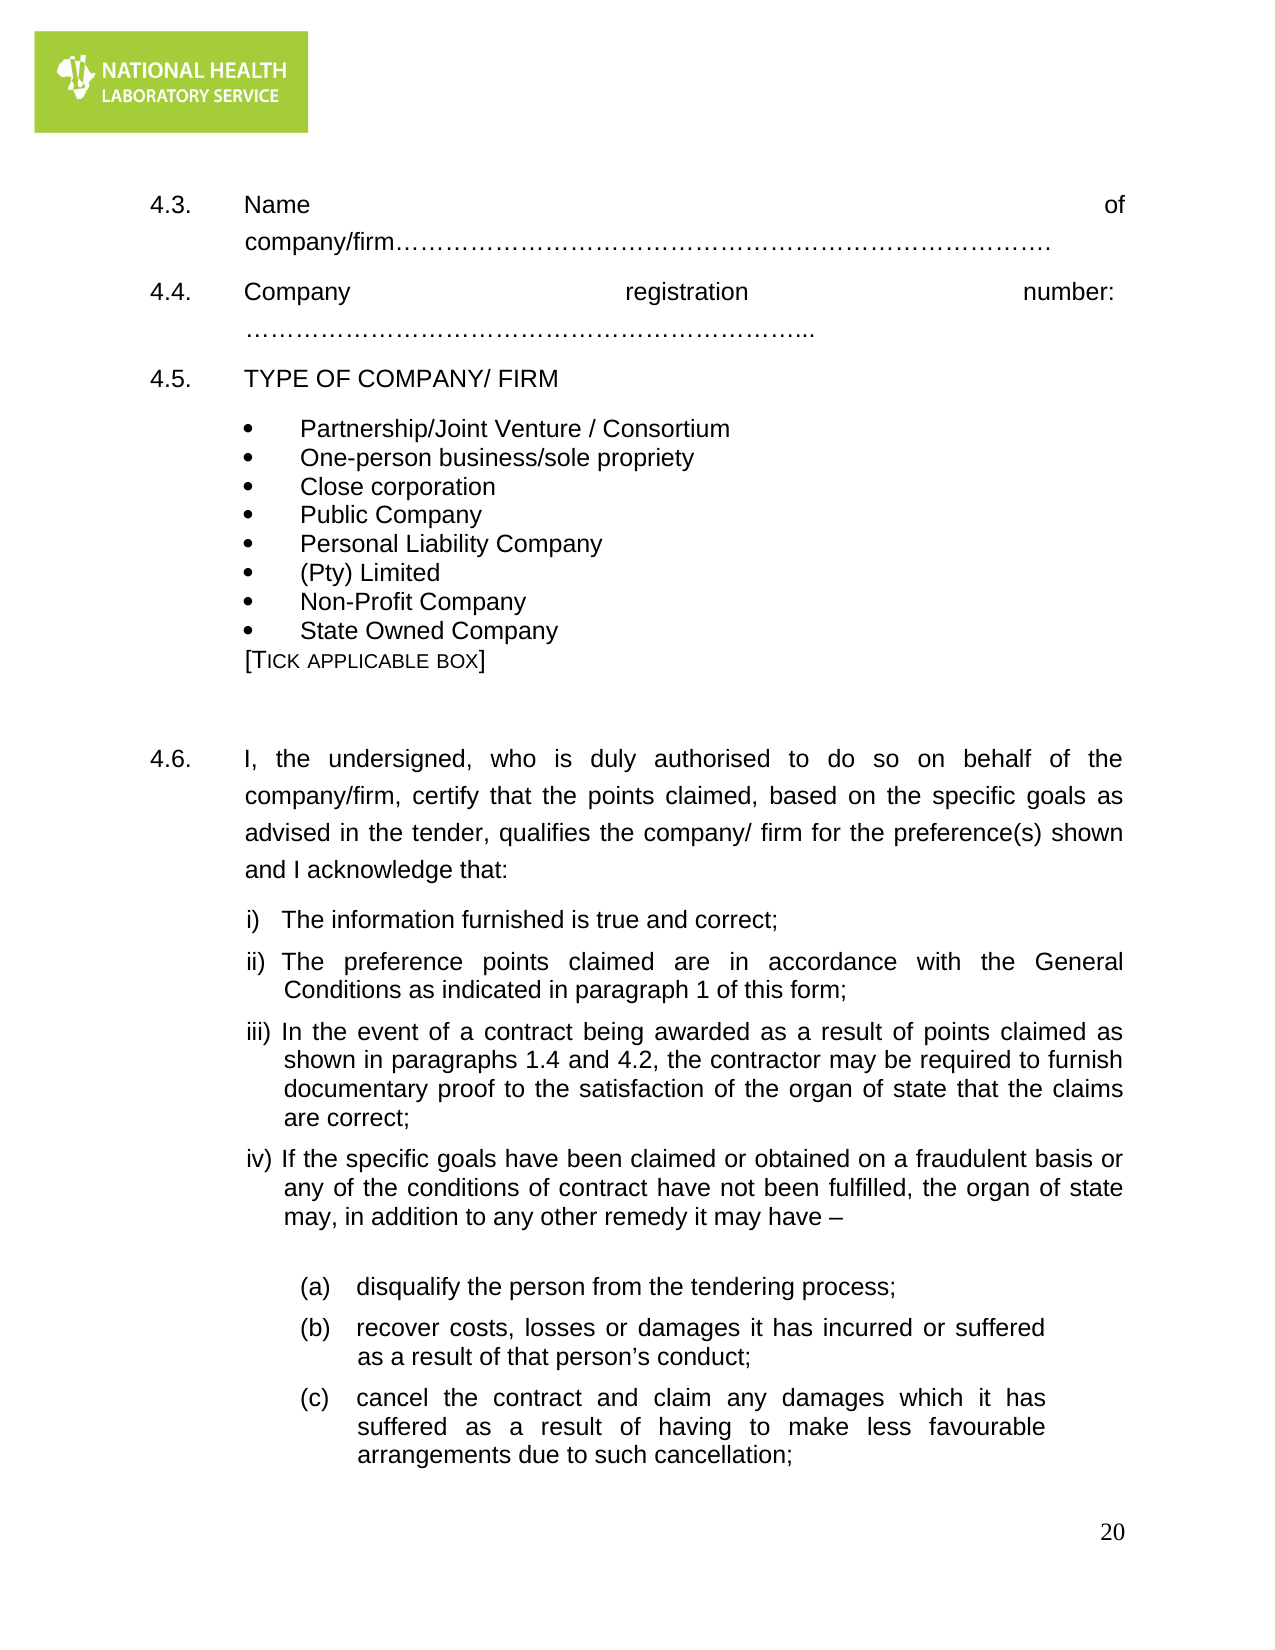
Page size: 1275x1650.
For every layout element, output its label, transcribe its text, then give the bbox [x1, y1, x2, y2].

list Name of company/firm……………………………………………………………………. [150, 190, 1125, 256]
list cancel the contract and claim any damages which it has suffered as a result of having to make less favourable arrangements due to such cancellation; [300, 1383, 1047, 1469]
list If the specific goals have been claimed or obtained on a fraudulent basis or any of the conditions of contract have not been fulfilled, the organ of state may, in addition to any other remedy it may have – [246, 1144, 1125, 1230]
text One-person business/sole propriety [244, 443, 1125, 472]
text Partnership/Joint Venture / Consortium [244, 414, 1125, 443]
list The preference points claimed are in accordance with the General Conditions as indicated in paragraph 1 of this form; [246, 946, 1125, 1004]
text Close corporation [244, 472, 1125, 501]
picture [34, 31, 309, 133]
text Public Company [244, 501, 1125, 529]
text State Owned Company [244, 616, 1125, 645]
text Non-Profit Company [244, 587, 1125, 616]
list The information furnished is true and correct; [246, 905, 1125, 934]
text (Pty) Limited [244, 558, 1125, 587]
list Company registration number: …………………………………………………………... [150, 277, 1115, 343]
list disqualify the person from the tendering process; [300, 1271, 1047, 1300]
list TYPE OF COMPANY/ FIRM [150, 364, 1125, 393]
list I, the undersigned, who is duly authorised to do so on behalf of the company/firm, certify that the points claimed, based on the specific goals as advised in the tender, qualifies the company/ firm for the preference(s) shown and I acknowledge that: [150, 743, 1125, 884]
list In the event of a contract being awarded as a result of points claimed as shown in paragraphs 1.4 and 4.2, the contractor may be required to furnish documentary proof to the satisfaction of the organ of state that the claims are correct; [246, 1016, 1125, 1131]
list recover costs, losses or damages it has incurred or suffered as a result of that person’s conduct; [300, 1313, 1047, 1370]
text [Tick applicable box] [244, 645, 1125, 673]
text Personal Liability Company [244, 529, 1125, 558]
